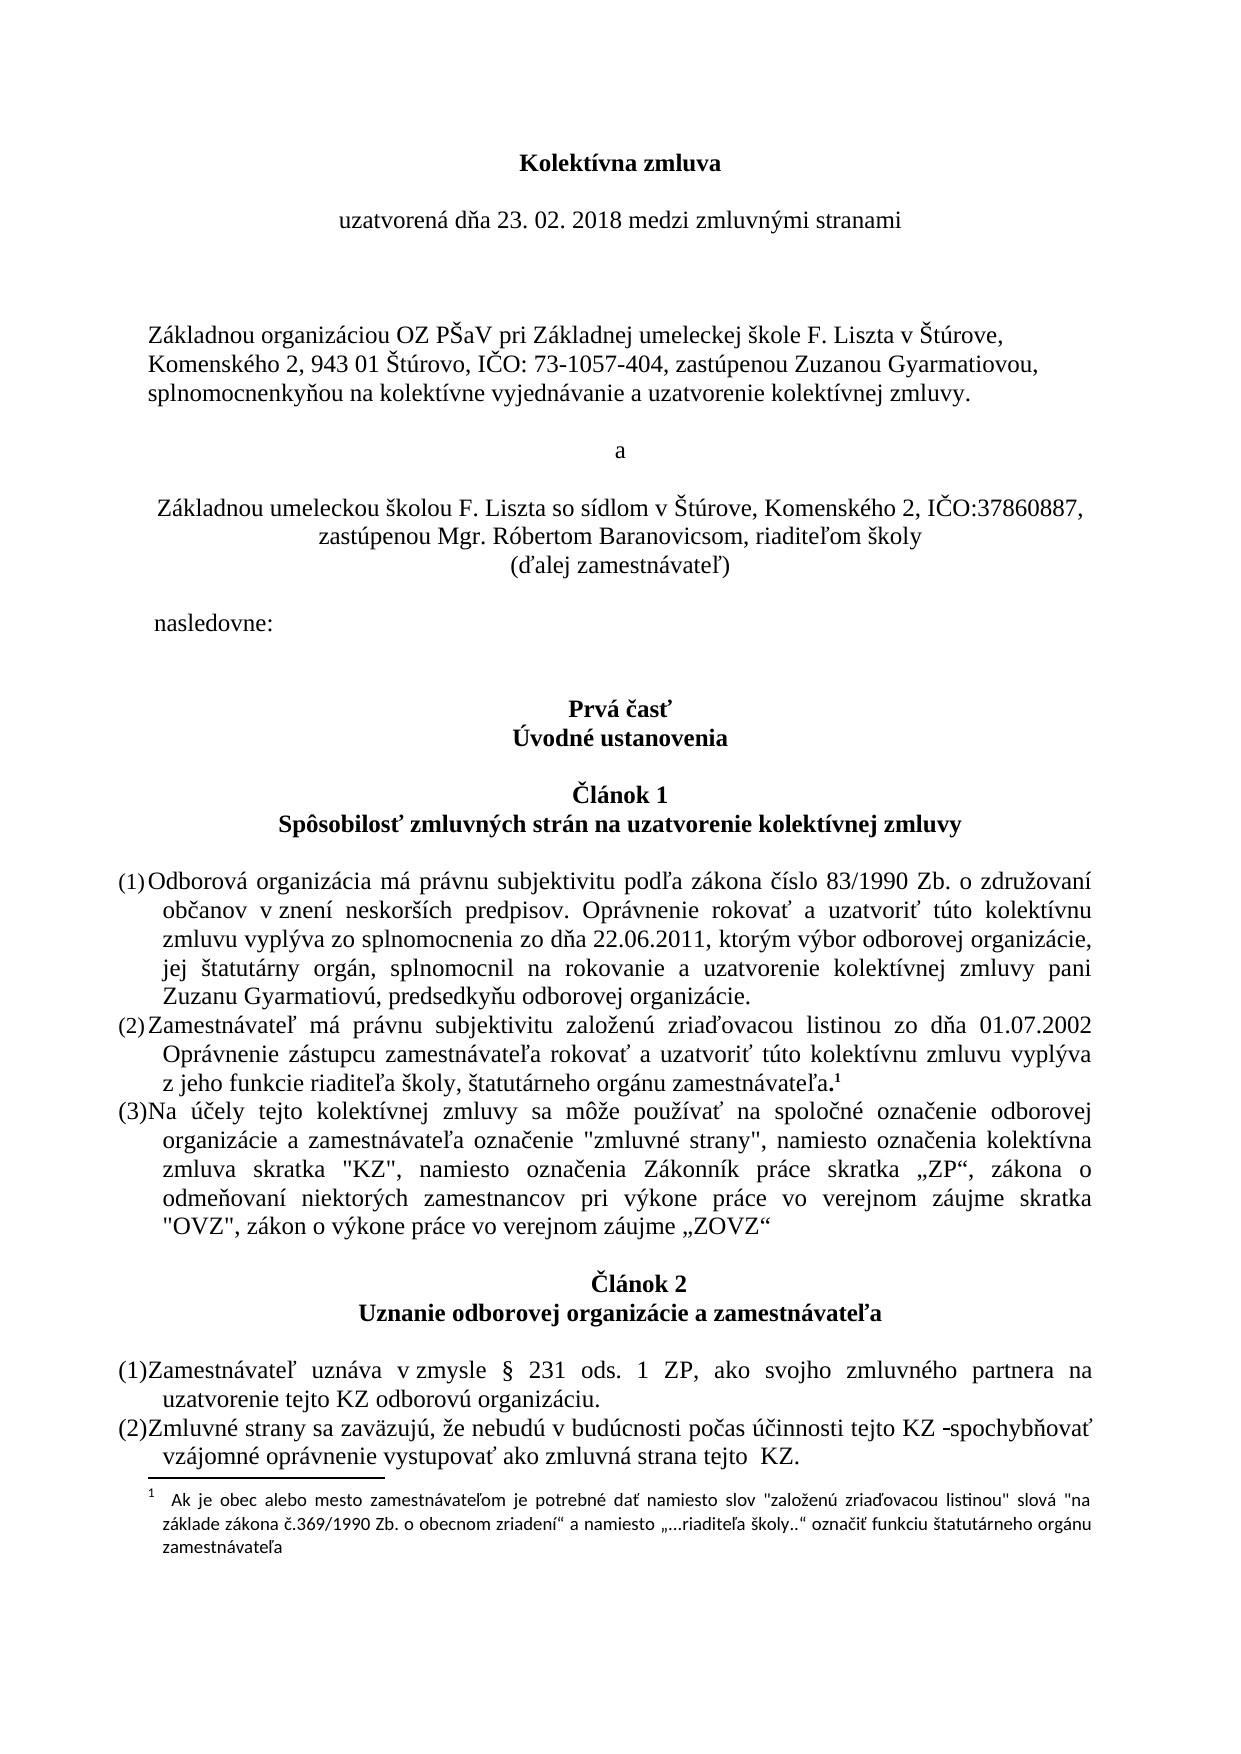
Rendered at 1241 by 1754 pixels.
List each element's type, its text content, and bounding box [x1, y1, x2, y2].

list Na účely tejto kolektívnej zmluvy sa môže používať na spoločné označenie odborovej organizácie a zamestnávateľa označenie "zmluvné strany", namiesto označenia kolektívna zmluva skratka "KZ", namiesto označenia Zákonník práce skratka „ZP“, zákona o odmeňovaní niektorých zamestnancov pri výkone práce vo verejnom záujme skratka "OVZ", zákon o výkone práce vo verejnom záujme „ZOVZ“ [118, 1096, 1093, 1240]
text a [148, 435, 1093, 464]
text (ďalej zamestnávateľ) [148, 550, 1093, 579]
text Prvá časť [148, 694, 1093, 723]
text Základnou umeleckou školou F. Liszta so sídlom v Štúrove, Komenského 2, IČO:37860887, zastúpenou Mgr. Róbertom Baranovicsom, riaditeľom školy [148, 493, 1093, 550]
text Úvodné ustanovenia [148, 723, 1093, 751]
text Článok 1 [148, 780, 1093, 809]
text uzatvorená dňa 23. 02. 2018 medzi zmluvnými stranami [148, 205, 1093, 234]
text Článok 2 [148, 1269, 1093, 1298]
text Spôsobilosť zmluvných strán na uzatvorenie kolektívnej zmluvy [148, 809, 1093, 838]
list Zamestnávateľ má právnu subjektivitu založenú zriaďovacou listinou zo dňa 01.07.2002 Oprávnenie zástupcu zamestnávateľa rokovať a uzatvoriť túto kolektívnu zmluvu vyplýva z jeho funkcie riaditeľa školy, štatutárneho orgánu zamestnávateľa. [118, 1010, 1093, 1096]
list Odborová organizácia má právnu subjektivitu podľa zákona číslo 83/1990 Zb. o združovaní občanov v znení neskorších predpisov. Oprávnenie rokovať a uzatvoriť túto kolektívnu zmluvu vyplýva zo splnomocnenia zo dňa 22.06.2011, ktorým výbor odborovej organizácie, jej štatutárny orgán, splnomocnil na rokovanie a uzatvorenie kolektívnej zmluvy pani Zuzanu Gyarmatiovú, predsedkyňu odborovej organizácie. [118, 866, 1093, 1010]
text Uznanie odborovej organizácie a zamestnávateľa [148, 1298, 1093, 1326]
text Základnou organizáciou OZ PŠaV pri Základnej umeleckej škole F. Liszta v Štúrove, Komenského 2, 943 01 Štúrovo, IČO: 73-1057-404, zastúpenou Zuzanou Gyarmatiovou, splnomocnenkyňou na kolektívne vyjednávanie a uzatvorenie kolektívnej zmluvy. [148, 320, 1093, 406]
list Zamestnávateľ uznáva v zmysle § 231 ods. 1 ZP, ako svojho zmluvného partnera na uzatvorenie tejto KZ odborovú organizáciu. [118, 1355, 1093, 1413]
text nasledovne: [148, 608, 1093, 636]
list Zmluvné strany sa zaväzujú, že nebudú v budúcnosti počas účinnosti tejto KZ spochybňovať vzájomné oprávnenie vystupovať ako zmluvná strana tejto KZ. [118, 1413, 1093, 1470]
text Kolektívna zmluva [148, 148, 1093, 176]
